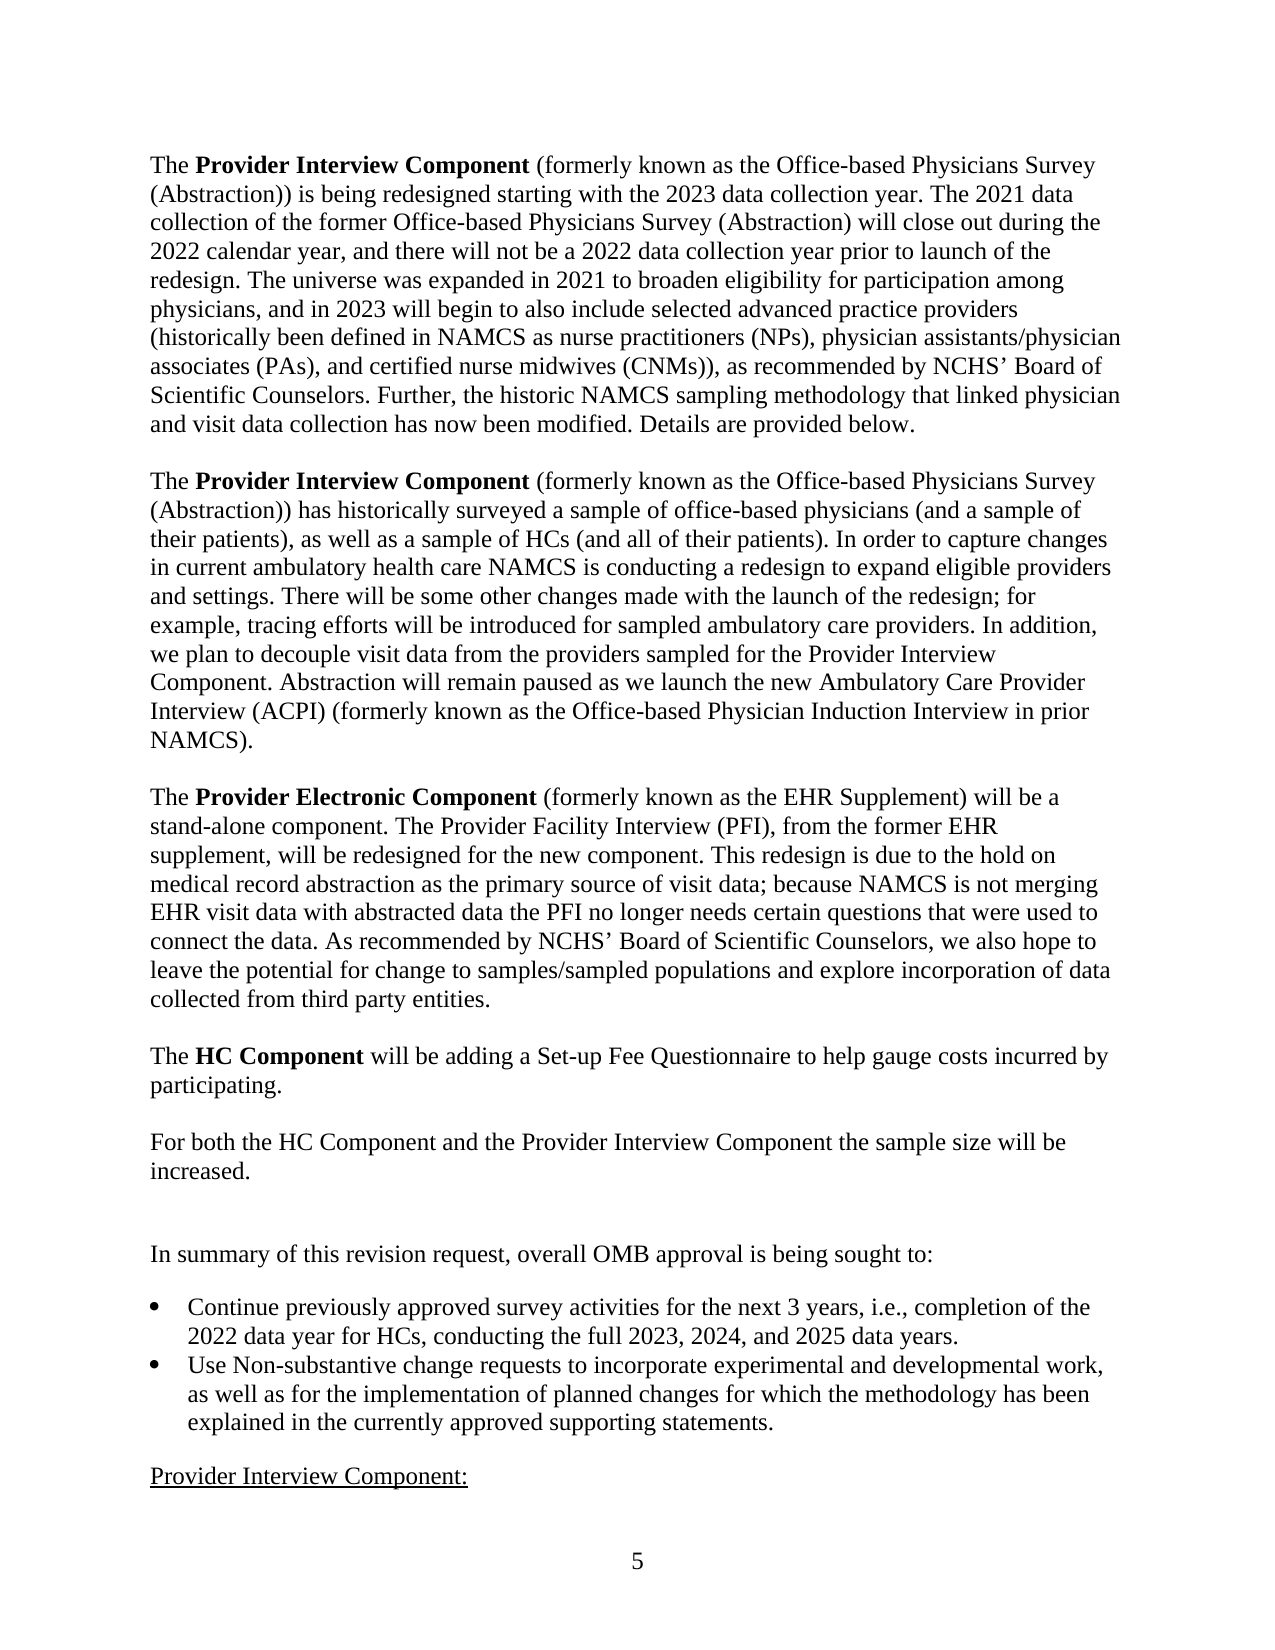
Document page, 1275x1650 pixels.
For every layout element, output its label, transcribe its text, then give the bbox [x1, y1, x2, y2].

text Provider Interview Component: [150, 1461, 1125, 1490]
list Use Non-substantive change requests to incorporate experimental and developmental work, as well as for the implementation of planned changes for which the methodology has been explained in the currently approved supporting statements. [150, 1350, 1125, 1436]
list Continue previously approved survey activities for the next 3 years, i.e., completion of the 2022 data year for HCs, conducting the full 2023, 2024, and 2025 data years. [150, 1292, 1125, 1350]
text In summary of this revision request, overall OMB approval is being sought to: [150, 1239, 1125, 1267]
text For both the HC Component and the Provider Interview Component the sample size will be increased. [150, 1127, 1125, 1185]
text The HC Component will be adding a Set-up Fee Questionnaire to help gauge costs incurred by participating. [150, 1041, 1125, 1099]
text The Provider Interview Component (formerly known as the Office-based Physicians Survey (Abstraction)) is being redesigned starting with the 2023 data collection year. The 2021 data collection of the former Office-based Physicians Survey (Abstraction) will close out during the 2022 calendar year, and there will not be a 2022 data collection year prior to launch of the redesign. The universe was expanded in 2021 to broaden eligibility for participation among physicians, and in 2023 will begin to also include selected advanced practice providers (historically been defined in NAMCS as nurse practitioners (NPs), physician assistants/physician associates (PAs), and certified nurse midwives (CNMs)), as recommended by NCHS’ Board of Scientific Counselors. Further, the historic NAMCS sampling methodology that linked physician and visit data collection has now been modified. Details are provided below. [150, 150, 1125, 437]
text The Provider Electronic Component (formerly known as the EHR Supplement) will be a stand-alone component. The Provider Facility Interview (PFI), from the former EHR supplement, will be redesigned for the new component. This redesign is due to the hold on medical record abstraction as the primary source of visit data; because NAMCS is not merging EHR visit data with abstracted data the PFI no longer needs certain questions that were used to connect the data. As recommended by NCHS’ Board of Scientific Counselors, we also hope to leave the potential for change to samples/sampled populations and explore incorporation of data collected from third party entities. [150, 782, 1125, 1012]
text The Provider Interview Component (formerly known as the Office-based Physicians Survey (Abstraction)) has historically surveyed a sample of office-based physicians (and a sample of their patients), as well as a sample of HCs (and all of their patients). In order to capture changes in current ambulatory health care NAMCS is conducting a redesign to expand eligible providers and settings. There will be some other changes made with the launch of the redesign; for example, tracing efforts will be introduced for sampled ambulatory care providers. In addition, we plan to decouple visit data from the providers sampled for the Provider Interview Component. Abstraction will remain paused as we launch the new Ambulatory Care Provider Interview (ACPI) (formerly known as the Office-based Physician Induction Interview in prior NAMCS). [150, 466, 1125, 754]
